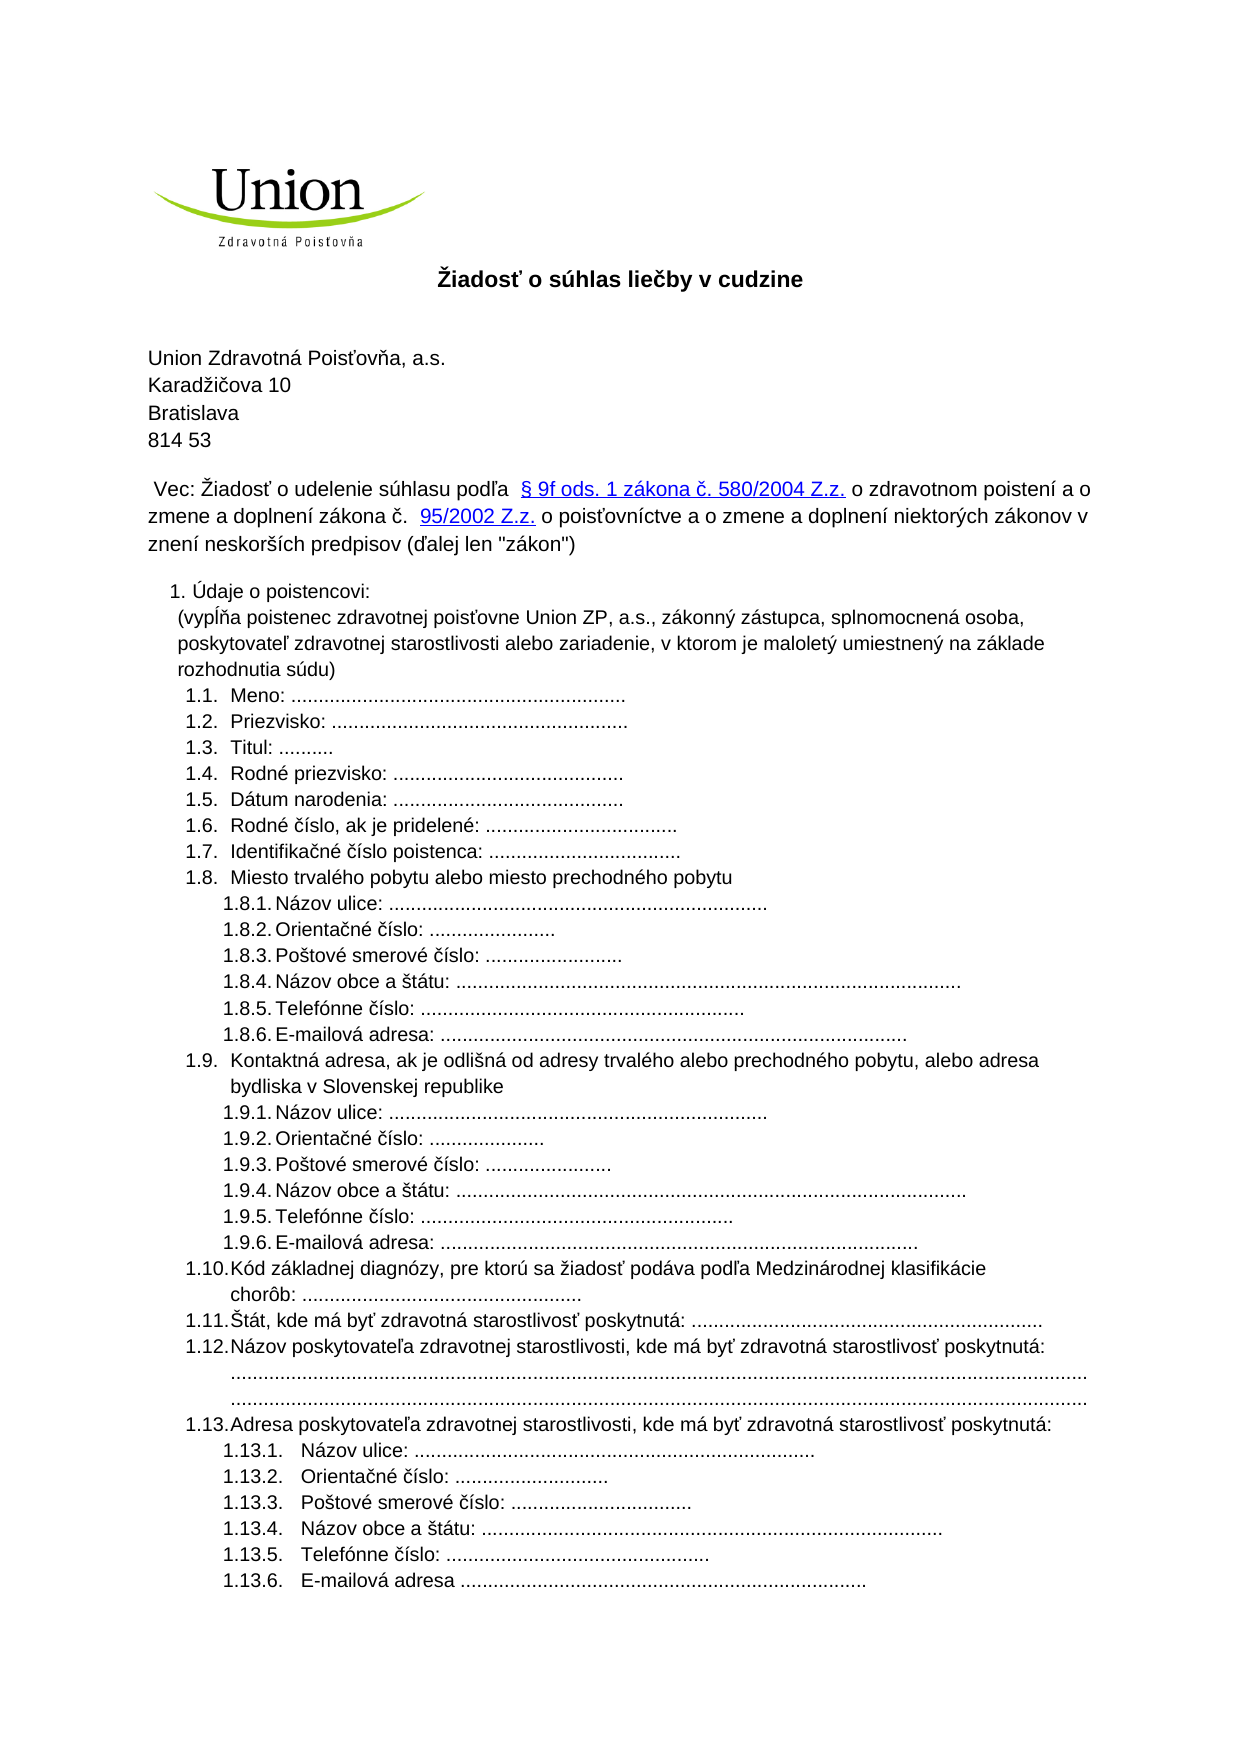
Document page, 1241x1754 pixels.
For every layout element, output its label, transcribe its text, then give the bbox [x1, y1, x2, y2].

list Adresa poskytovateľa zdravotnej starostlivosti, kde má byť zdravotná starostlivosť poskytnutá: [185, 1413, 1093, 1436]
list E-mailová adresa: ....................................................................................... [223, 1231, 1093, 1253]
list Názov poskytovateľa zdravotnej starostlivosti, kde má byť zdravotná starostlivosť poskytnutá: ........................................................................................................................................................................................................................................................................................................................ [185, 1335, 1093, 1410]
picture [147, 147, 431, 262]
list Telefónne číslo: ......................................................... [223, 1205, 1093, 1227]
list Titul: .......... [185, 736, 1093, 759]
list Štát, kde má byť zdravotná starostlivosť poskytnutá: ................................................................ [185, 1309, 1093, 1332]
list Dátum narodenia: .......................................... [185, 788, 1093, 811]
list Poštové smerové číslo: ....................... [223, 1153, 1093, 1175]
list Názov obce a štátu: ............................................................................................ [223, 970, 1093, 993]
list Kontaktná adresa, ak je odlišná od adresy trvalého alebo prechodného pobytu, alebo adresa bydliska v Slovenskej republike [185, 1048, 1093, 1097]
list Údaje o poistencovi: [169, 580, 1093, 602]
list Miesto trvalého pobytu alebo miesto prechodného pobytu [185, 866, 1093, 889]
list Rodné priezvisko: .......................................... [185, 762, 1093, 785]
text Union Zdravotná Poisťovňa, a.s. [148, 346, 1093, 369]
list Poštové smerové číslo: ................................. [223, 1491, 1093, 1514]
text Vec: Žiadosť o udelenie súhlasu podľa § 9f ods. 1 zákona č. 580/2004 Z.z. o zdravotnom poistení a o zmene a doplnení zákona č. 95/2002 Z.z. o poisťovníctve a o zmene a doplnení niektorých zákonov v znení neskorších predpisov (ďalej len "zákon") [148, 476, 1093, 555]
list Názov ulice: ..................................................................... [223, 892, 1093, 915]
list Poštové smerové číslo: ......................... [223, 944, 1093, 967]
text Karadžičova 10 [148, 373, 1093, 397]
list Názov ulice: ......................................................................... [223, 1439, 1093, 1462]
text Bratislava [148, 401, 1093, 424]
text (vypĺňa poistenec zdravotnej poisťovne Union ZP, a.s., zákonný zástupca, splnomocnená osoba, poskytovateľ zdravotnej starostlivosti alebo zariadenie, v ktorom je maloletý umiestnený na základe rozhodnutia súdu) [177, 606, 1093, 681]
text Žiadosť o súhlas liečby v cudzine [148, 266, 1093, 292]
list Názov ulice: ..................................................................... [223, 1101, 1093, 1123]
list Názov obce a štátu: .................................................................................... [223, 1517, 1093, 1540]
list E-mailová adresa .......................................................................... [223, 1569, 1093, 1592]
list Rodné číslo, ak je pridelené: ................................... [185, 814, 1093, 837]
list Identifikačné číslo poistenca: ................................... [185, 840, 1093, 863]
list E-mailová adresa: ..................................................................................... [223, 1022, 1093, 1045]
list Telefónne číslo: ................................................ [223, 1543, 1093, 1566]
list Kód základnej diagnózy, pre ktorú sa žiadosť podáva podľa Medzinárodnej klasifikácie chorôb: ................................................... [185, 1257, 1093, 1306]
list Telefónne číslo: ........................................................... [223, 996, 1093, 1019]
list Meno: ............................................................. [185, 684, 1093, 707]
list Orientačné číslo: ..................... [223, 1127, 1093, 1149]
list Názov obce a štátu: ............................................................................................. [223, 1179, 1093, 1201]
list Orientačné číslo: ....................... [223, 918, 1093, 941]
list Priezvisko: ...................................................... [185, 710, 1093, 733]
list Orientačné číslo: ............................ [223, 1465, 1093, 1488]
text 814 53 [148, 428, 1093, 452]
